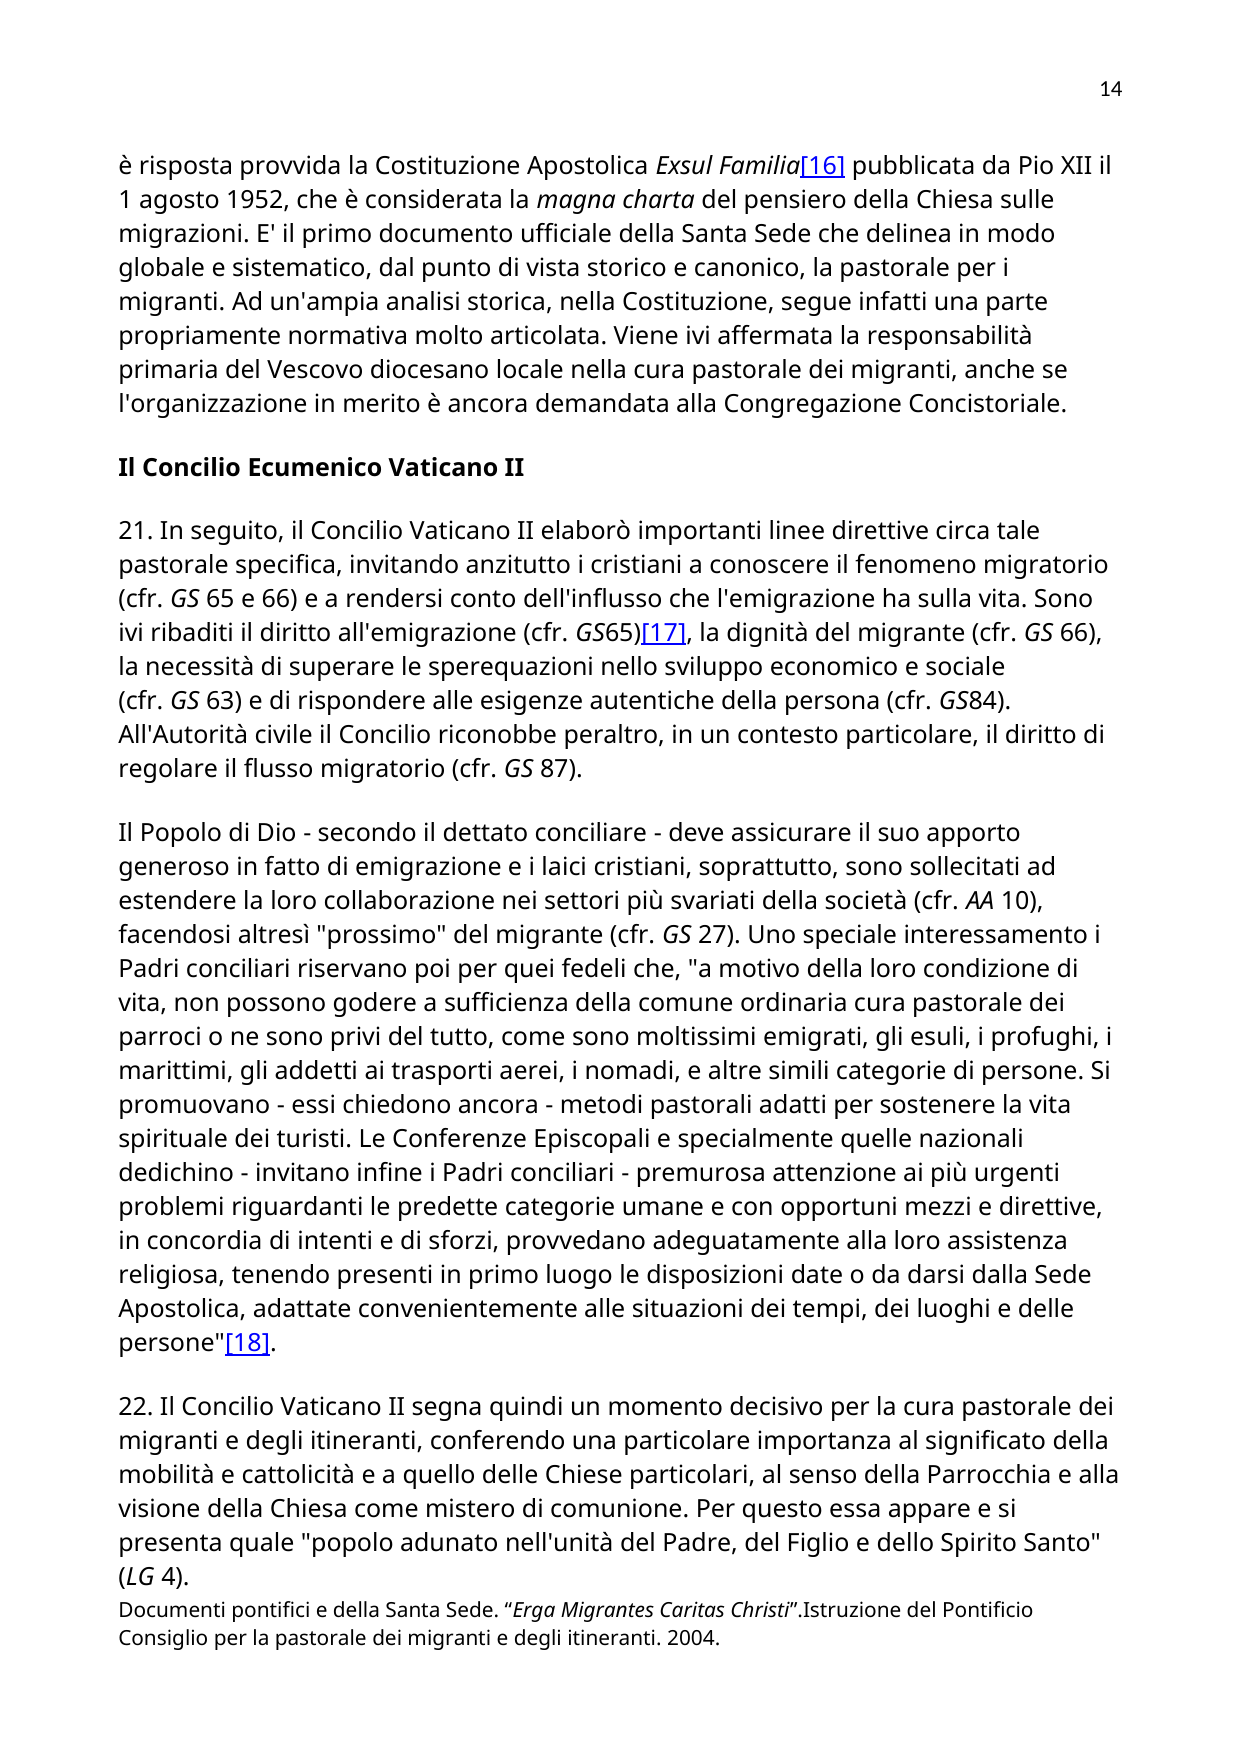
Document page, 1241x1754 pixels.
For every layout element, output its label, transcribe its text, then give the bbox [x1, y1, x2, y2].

text Il Popolo di Dio - secondo il dettato conciliare - deve assicurare il suo apporto generoso in fatto di emigrazione e i laici cristiani, soprattutto, sono sollecitati ad estendere la loro collaborazione nei settori più svariati della società (cfr. AA 10), facendosi altresì "prossimo" del migrante (cfr. GS 27). Uno speciale interessamento i Padri conciliari riservano poi per quei fedeli che, "a motivo della loro condizione di vita, non possono godere a sufficienza della comune ordinaria cura pastorale dei parroci o ne sono privi del tutto, come sono moltissimi emigrati, gli esuli, i profughi, i marittimi, gli addetti ai trasporti aerei, i nomadi, e altre simili categorie di persone. Si promuovano - essi chiedono ancora - metodi pastorali adatti per sostenere la vita spirituale dei turisti. Le Conferenze Episcopali e specialmente quelle nazionali dedichino - invitano infine i Padri conciliari - premurosa attenzione ai più urgenti problemi riguardanti le predette categorie umane e con opportuni mezzi e direttive, in concordia di intenti e di sforzi, provvedano adeguatamente alla loro assistenza religiosa, tenendo presenti in primo luogo le disposizioni date o da darsi dalla Sede Apostolica, adattate convenientemente alle situazioni dei tempi, dei luoghi e delle persone"[18]. [118, 814, 1122, 1359]
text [118, 148, 1122, 420]
text 21. In seguito, il Concilio Vaticano II elaborò importanti linee direttive circa tale pastorale specifica, invitando anzitutto i cristiani a conoscere il fenomeno migratorio (cfr. GS 65 e 66) e a rendersi conto dell'influsso che l'emigrazione ha sulla vita. Sono ivi ribaditi il diritto all'emigrazione (cfr. GS65)[17], la dignità del migrante (cfr. GS 66), la necessità di superare le sperequazioni nello sviluppo economico e sociale (cfr. GS 63) e di rispondere alle esigenze autentiche della persona (cfr. GS84). All'Autorità civile il Concilio riconobbe peraltro, in un contesto particolare, il diritto di regolare il flusso migratorio (cfr. GS 87). [118, 512, 1122, 785]
text 22. Il Concilio Vaticano II segna quindi un momento decisivo per la cura pastorale dei migranti e degli itineranti, conferendo una particolare importanza al significato della mobilità e cattolicità e a quello delle Chiese particolari, al senso della Parrocchia e alla visione della Chiesa come mistero di comunione. Per questo essa appare e si presenta quale "popolo adunato nell'unità del Padre, del Figlio e dello Spirito Santo" (LG 4). [118, 1388, 1122, 1593]
text Il Concilio Ecumenico Vaticano II [118, 449, 1122, 483]
